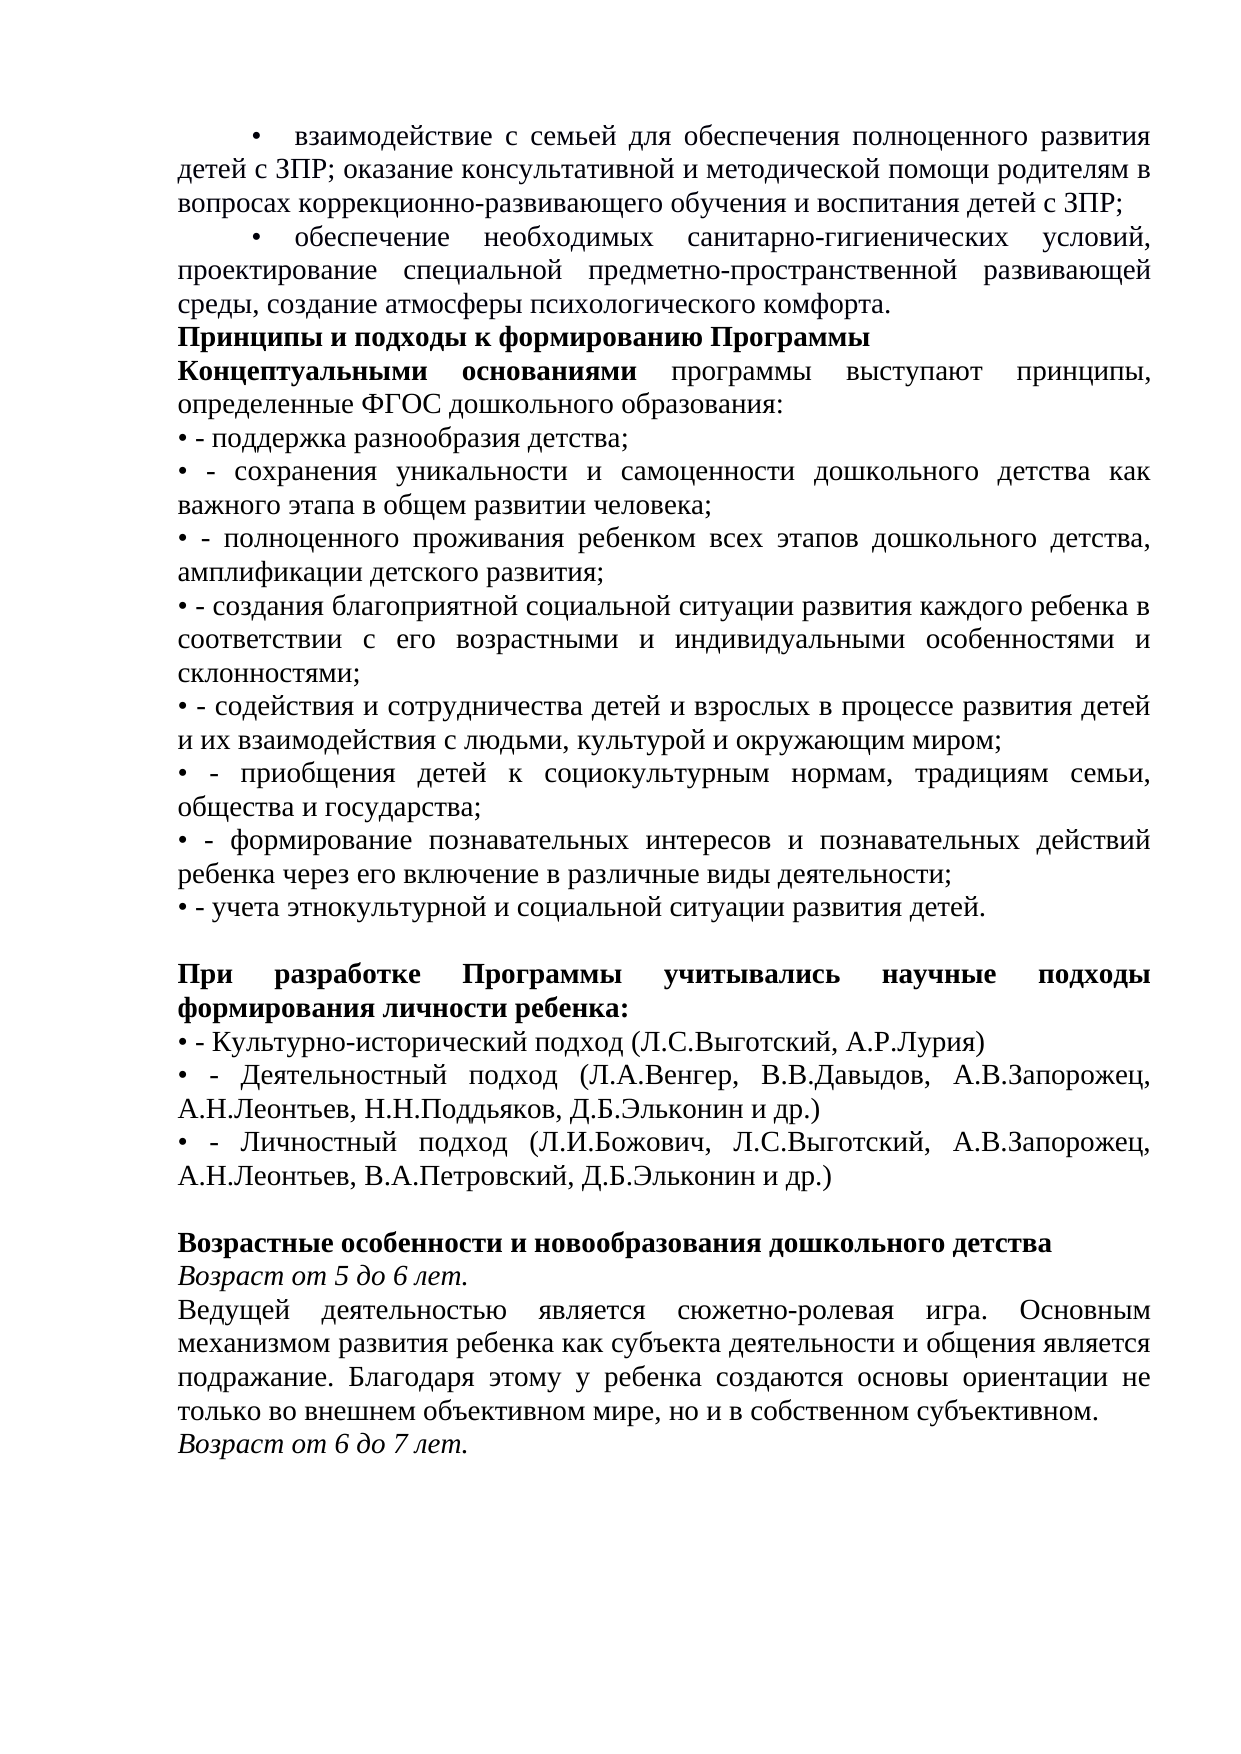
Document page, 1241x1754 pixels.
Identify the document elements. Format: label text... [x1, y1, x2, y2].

text • - приобщения детей к социокультурным нормам, традициям семьи, общества и государства; [177, 755, 1152, 822]
list обеспечение необходимых санитарно-гигиенических условий, проектирование специальной предметно-пространственной развивающей среды, создание атмосферы психологического комфорта. [177, 219, 1152, 319]
text • - поддержка разнообразия детства; [177, 420, 1152, 453]
text • - формирование познавательных интересов и познавательных действий ребенка через его включение в различные виды деятельности; [177, 822, 1152, 889]
text • - Культурно-исторический подход (Л.С.Выготский, А.Р.Лурия) [177, 1024, 1152, 1057]
text При разработке Программы учитывались научные подходы формирования личности ребенка: [177, 957, 1152, 1024]
text • - содействия и сотрудничества детей и взрослых в процессе развития детей и их взаимодействия с людьми, культурой и окружающим миром; [177, 688, 1152, 755]
text Возраст от 6 до 7 лет. [177, 1426, 1152, 1460]
list взаимодействие с семьей для обеспечения полноценного развития детей с ЗПР; оказание консультативной и методической помощи родителям в вопросах коррекционно-развивающего обучения и воспитания детей с ЗПР; [177, 118, 1152, 219]
text Возраст от 5 до 6 лет. [177, 1258, 1152, 1292]
text • - Деятельностный подход (Л.А.Венгер, В.В.Давыдов, А.В.Запорожец, А.Н.Леонтьев, Н.Н.Поддьяков, Д.Б.Эльконин и др.) [177, 1057, 1152, 1124]
text • - учета этнокультурной и социальной ситуации развития детей. [177, 889, 1152, 923]
text • - полноценного проживания ребенком всех этапов дошкольного детства, амплификации детского развития; [177, 521, 1152, 588]
text Принципы и подходы к формированию Программы [177, 319, 1152, 353]
text Ведущей деятельностью является сюжетно-ролевая игра. Основным механизмом развития ребенка как субъекта деятельности и общения является подражание. Благодаря этому у ребенка создаются основы ориентации не только во внешнем объективном мире, но и в собственном субъективном. [177, 1292, 1152, 1426]
text • - создания благоприятной социальной ситуации развития каждого ребенка в соответствии с его возрастными и индивидуальными особенностями и склонностями; [177, 588, 1152, 688]
text • - Личностный подход (Л.И.Божович, Л.С.Выготский, А.В.Запорожец, А.Н.Леонтьев, В.А.Петровский, Д.Б.Эльконин и др.) [177, 1124, 1152, 1191]
text Концептуальными основаниями программы выступают принципы, определенные ФГОС дошкольного образования: [177, 353, 1152, 420]
text Возрастные особенности и новообразования дошкольного детства [177, 1225, 1152, 1258]
text • - сохранения уникальности и самоценности дошкольного детства как важного этапа в общем развитии человека; [177, 453, 1152, 521]
